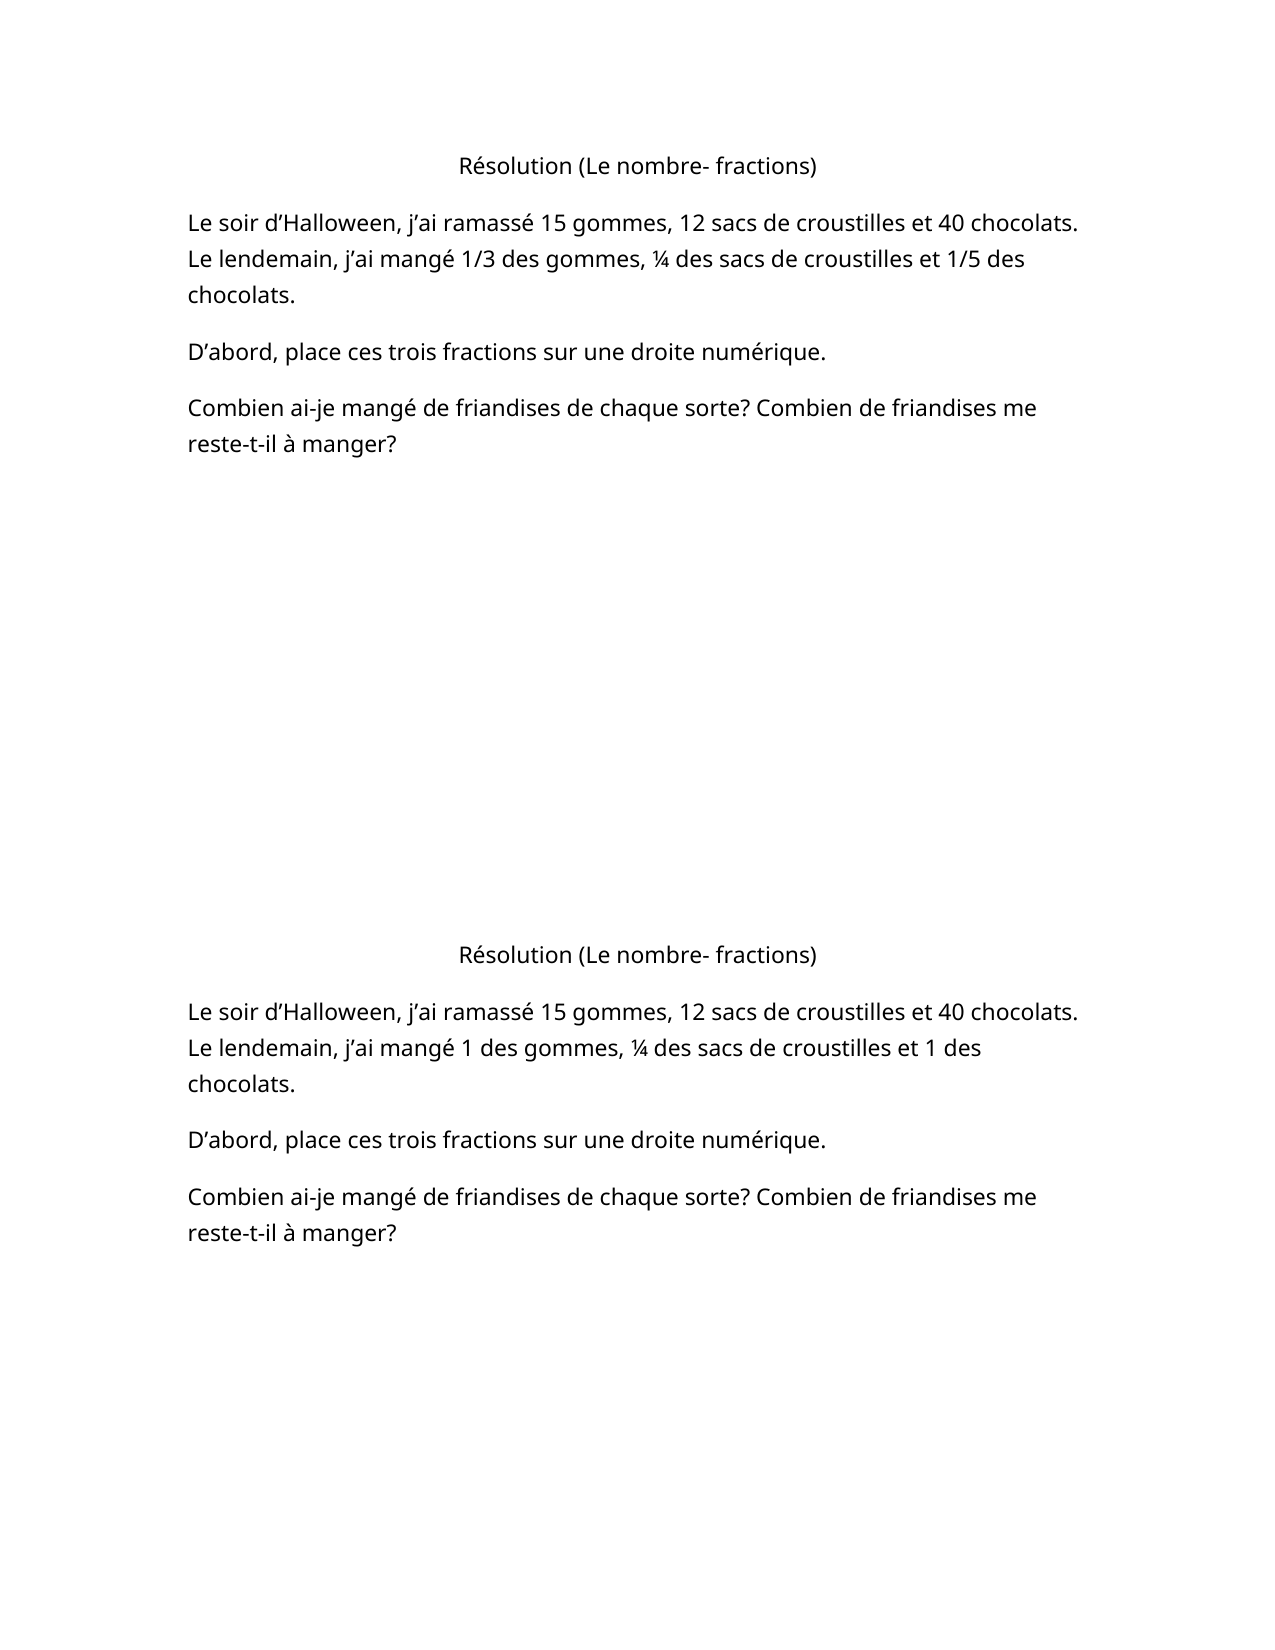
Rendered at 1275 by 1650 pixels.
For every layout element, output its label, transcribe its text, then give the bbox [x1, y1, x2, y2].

text Résolution (Le nombre- fractions) [187, 939, 1087, 970]
text D’abord, place ces trois fractions sur une droite numérique. [187, 1124, 1087, 1156]
text D’abord, place ces trois fractions sur une droite numérique. [187, 335, 1087, 367]
text Combien ai-je mangé de friandises de chaque sorte? Combien de friandises me reste-t-il à manger? [187, 1181, 1087, 1248]
text Le soir d’Halloween, j’ai ramassé 15 gommes, 12 sacs de croustilles et 40 chocolats. Le lendemain, j’ai mangé 1 des gommes, ¼ des sacs de croustilles et 1 des chocolats. [187, 996, 1087, 1099]
text Résolution (Le nombre- fractions) [187, 150, 1087, 181]
text Le soir d’Halloween, j’ai ramassé 15 gommes, 12 sacs de croustilles et 40 chocolats. Le lendemain, j’ai mangé 1/3 des gommes, ¼ des sacs de croustilles et 1/5 des chocolats. [187, 207, 1087, 310]
text Combien ai-je mangé de friandises de chaque sorte? Combien de friandises me reste-t-il à manger? [187, 392, 1087, 459]
